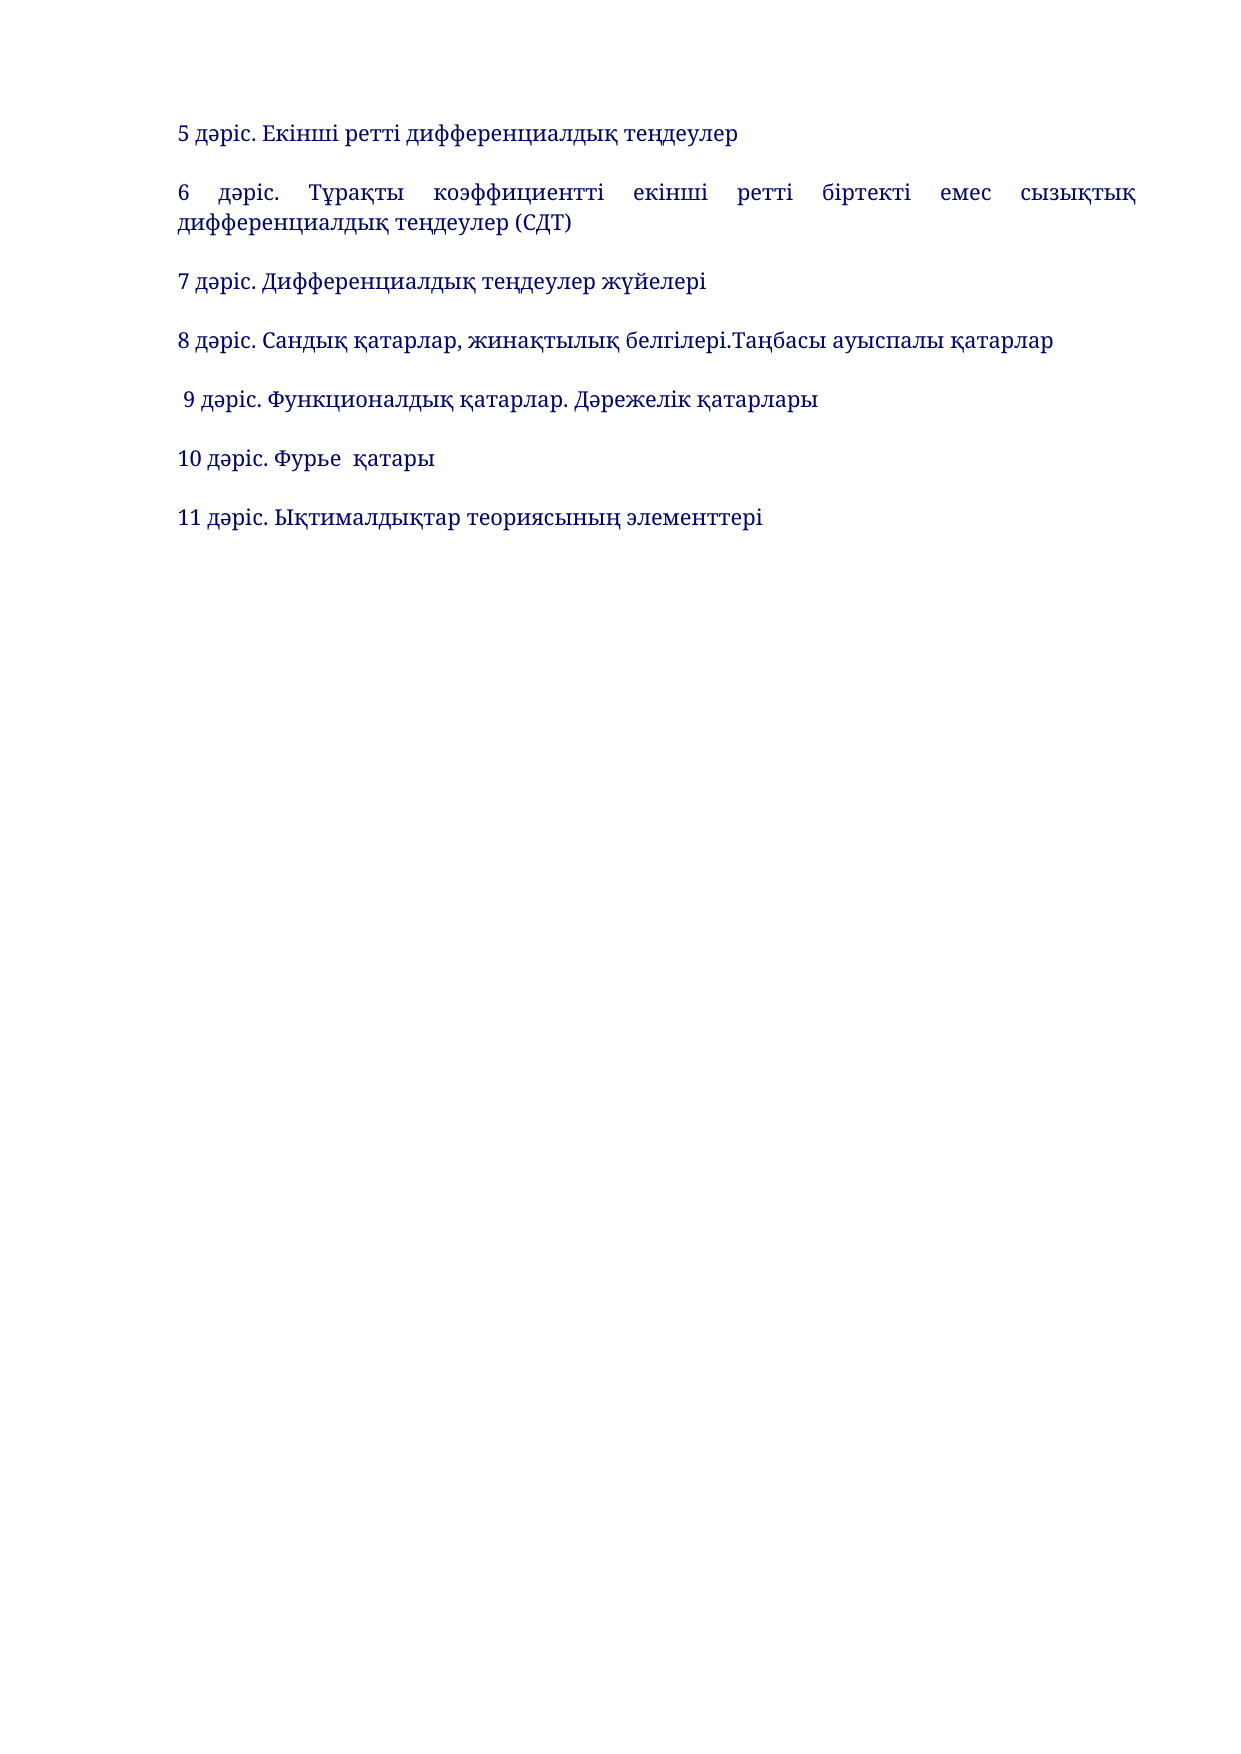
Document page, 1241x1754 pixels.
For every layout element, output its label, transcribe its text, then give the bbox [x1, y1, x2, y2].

text 7 дәріс. Дифференциалдық теңдеулер жүйелері [177, 266, 1136, 296]
text 11 дәріс. Ықтималдықтар теориясының элементтері [177, 502, 1136, 531]
text 9 дәріс. Функционалдық қатарлар. Дәрежелік қатарлары [177, 384, 1136, 413]
text 6 дәріс. Тұрақты коэффициенттi екiншi реттi біртекті емес сызықтық дифференциалдық теңдеулер (СДТ) [177, 177, 1136, 237]
text 5 дәріс. Екінші ретті дифференциалдық теңдеулер [177, 118, 1136, 148]
text 10 дәріс. Фурье қатары [177, 443, 1136, 472]
text 8 дәріс. Сандық қатарлар, жинақтылық белгілері.Таңбасы ауыспалы қатарлар [177, 325, 1136, 354]
